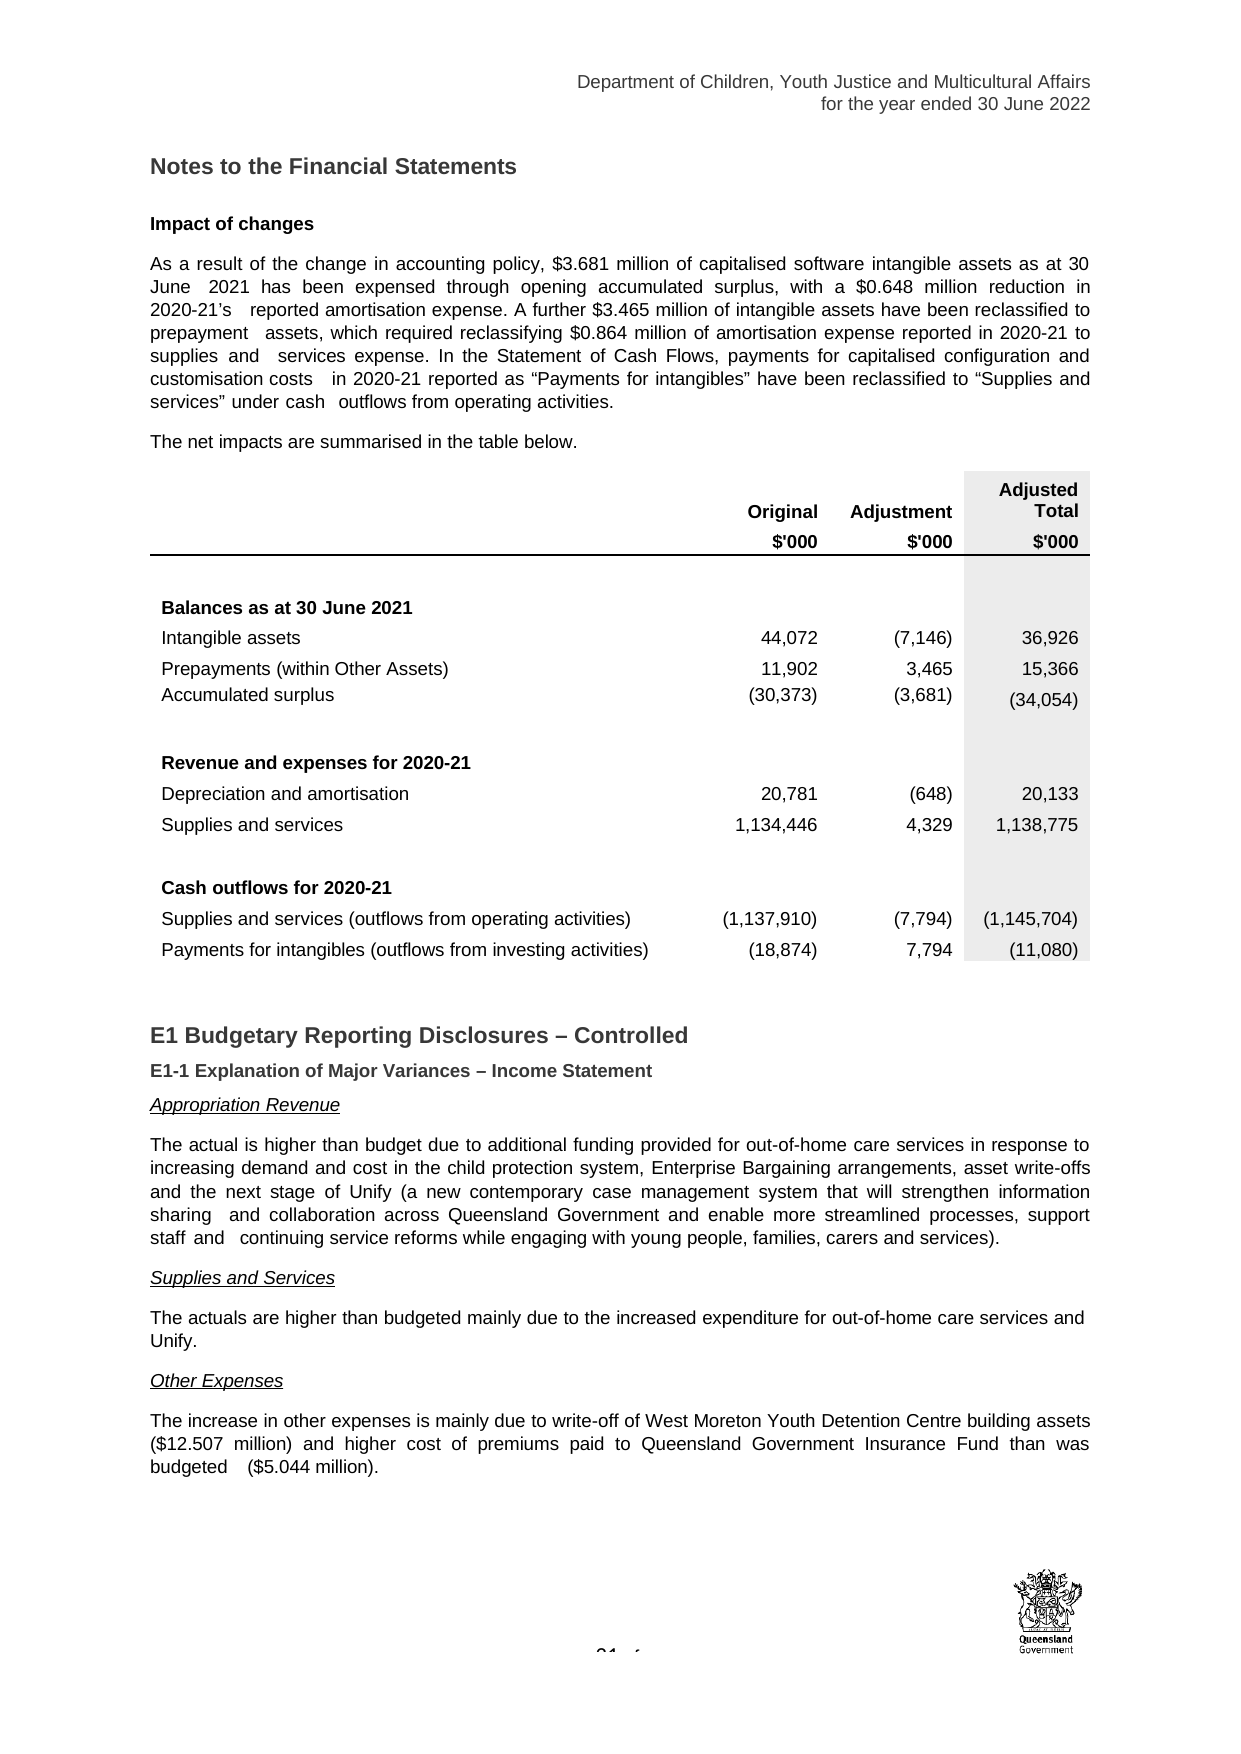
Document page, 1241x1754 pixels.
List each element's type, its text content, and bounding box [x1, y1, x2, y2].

text The actual is higher than budget due to additional funding provided for out-of-home care services in response to increasing demand and cost in the child protection system, Enterprise Bargaining arrangements, asset write-offs and the next stage of Unify (a new contemporary case management system that will strengthen information sharing and collaboration across Queensland Government and enable more streamlined processes, support staff and continuing service reforms while engaging with young people, families, carers and services). [150, 1134, 1090, 1248]
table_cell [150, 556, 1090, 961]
text Other Expenses [150, 1370, 1103, 1391]
text E1 Budgetary Reporting Disclosures – Controlled E1-1 Explanation of Major Variances – Income Statement Appropriation Revenue [150, 1022, 689, 1115]
text The net impacts are summarised in the table below. [150, 431, 1103, 452]
picture [1001, 1566, 1091, 1655]
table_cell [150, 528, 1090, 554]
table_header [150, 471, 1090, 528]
text Impact of changes [150, 213, 1103, 234]
text Supplies and Services [150, 1267, 1103, 1288]
text Department of Children, Youth Justice and Multicultural Affairs [139, 72, 1090, 93]
text The actuals are higher than budgeted mainly due to the increased expenditure for out-of-home care services and Unify. [150, 1307, 1096, 1351]
text The increase in other expenses is mainly due to write-off of West Moreton Youth Detention Centre building assets ($12.507 million) and higher cost of premiums paid to Queensland Government Insurance Fund than was budgeted ($5.044 million). [150, 1410, 1090, 1477]
text for the year ended 30 June 2022 [139, 93, 1091, 115]
text As a result of the change in accounting policy, $3.681 million of capitalised software intangible assets as at 30 June 2021 has been expensed through opening accumulated surplus, with a $0.648 million reduction in 2020-21’s reported amortisation expense. A further $3.465 million of intangible assets have been reclassified to prepayment assets, which required reclassifying $0.864 million of amortisation expense reported in 2020-21 to supplies and services expense. In the Statement of Cash Flows, payments for capitalised configuration and customisation costs in 2020-21 reported as “Payments for intangibles” have been reclassified to “Supplies and services” under cash outflows from operating activities. [150, 253, 1091, 412]
subtitle Notes to the Financial Statements [150, 153, 1103, 179]
